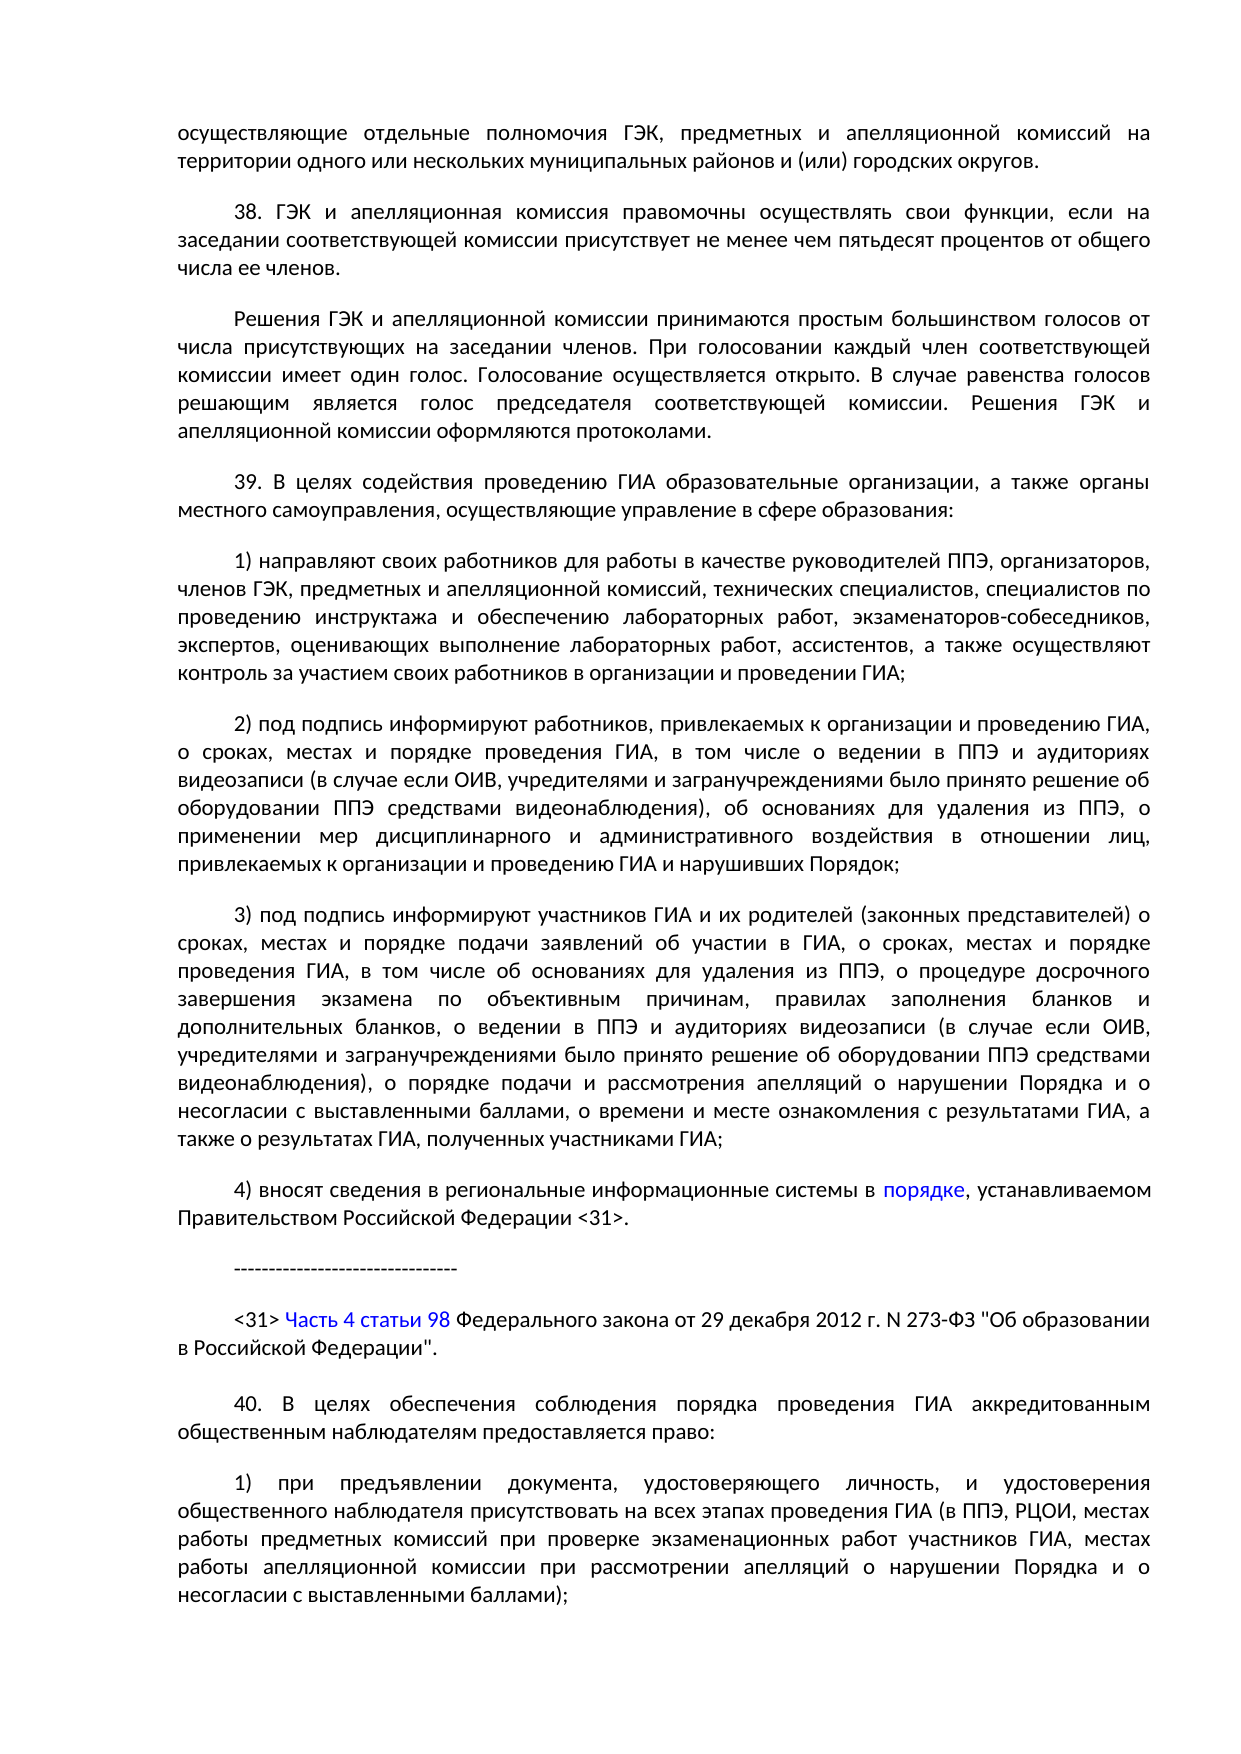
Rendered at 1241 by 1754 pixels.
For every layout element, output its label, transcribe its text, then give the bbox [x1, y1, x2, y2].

text 4) вносят сведения в региональные информационные системы в порядке, устанавливаемом Правительством Российской Федерации <31>. [177, 1175, 1152, 1231]
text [177, 118, 1152, 174]
text 40. В целях обеспечения соблюдения порядка проведения ГИА аккредитованным общественным наблюдателям предоставляется право: [177, 1389, 1152, 1445]
text 38. ГЭК и апелляционная комиссия правомочны осуществлять свои функции, если на заседании соответствующей комиссии присутствует не менее чем пятьдесят процентов от общего числа ее членов. [177, 197, 1152, 281]
text 1) при предъявлении документа, удостоверяющего личность, и удостоверения общественного наблюдателя присутствовать на всех этапах проведения ГИА (в ППЭ, РЦОИ, местах работы предметных комиссий при проверке экзаменационных работ участников ГИА, местах работы апелляционной комиссии при рассмотрении апелляций о нарушении Порядка и о несогласии с выставленными баллами); [177, 1468, 1152, 1608]
text 39. В целях содействия проведению ГИА образовательные организации, а также органы местного самоуправления, осуществляющие управление в сфере образования: [177, 467, 1152, 523]
text <31> Часть 4 статьи 98 Федерального закона от 29 декабря 2012 г. N 273-ФЗ "Об образовании в Российской Федерации". [177, 1305, 1152, 1361]
text 2) под подпись информируют работников, привлекаемых к организации и проведению ГИА, о сроках, местах и порядке проведения ГИА, в том числе о ведении в ППЭ и аудиториях видеозаписи (в случае если ОИВ, учредителями и загранучреждениями было принято решение об оборудовании ППЭ средствами видеонаблюдения), об основаниях для удаления из ППЭ, о применении мер дисциплинарного и административного воздействия в отношении лиц, привлекаемых к организации и проведению ГИА и нарушивших Порядок; [177, 709, 1152, 877]
text 1) направляют своих работников для работы в качестве руководителей ППЭ, организаторов, членов ГЭК, предметных и апелляционной комиссий, технических специалистов, специалистов по проведению инструктажа и обеспечению лабораторных работ, экзаменаторов-собеседников, экспертов, оценивающих выполнение лабораторных работ, ассистентов, а также осуществляют контроль за участием своих работников в организации и проведении ГИА; [177, 546, 1152, 686]
text 3) под подпись информируют участников ГИА и их родителей (законных представителей) о сроках, местах и порядке подачи заявлений об участии в ГИА, о сроках, местах и порядке проведения ГИА, в том числе об основаниях для удаления из ППЭ, о процедуре досрочного завершения экзамена по объективным причинам, правилах заполнения бланков и дополнительных бланков, о ведении в ППЭ и аудиториях видеозаписи (в случае если ОИВ, учредителями и загранучреждениями было принято решение об оборудовании ППЭ средствами видеонаблюдения), о порядке подачи и рассмотрения апелляций о нарушении Порядка и о несогласии с выставленными баллами, о времени и месте ознакомления с результатами ГИА, а также о результатах ГИА, полученных участниками ГИА; [177, 900, 1152, 1152]
text Решения ГЭК и апелляционной комиссии принимаются простым большинством голосов от числа присутствующих на заседании членов. При голосовании каждый член соответствующей комиссии имеет один голос. Голосование осуществляется открыто. В случае равенства голосов решающим является голос председателя соответствующей комиссии. Решения ГЭК и апелляционной комиссии оформляются протоколами. [177, 304, 1152, 444]
text -------------------------------- [177, 1254, 1152, 1282]
